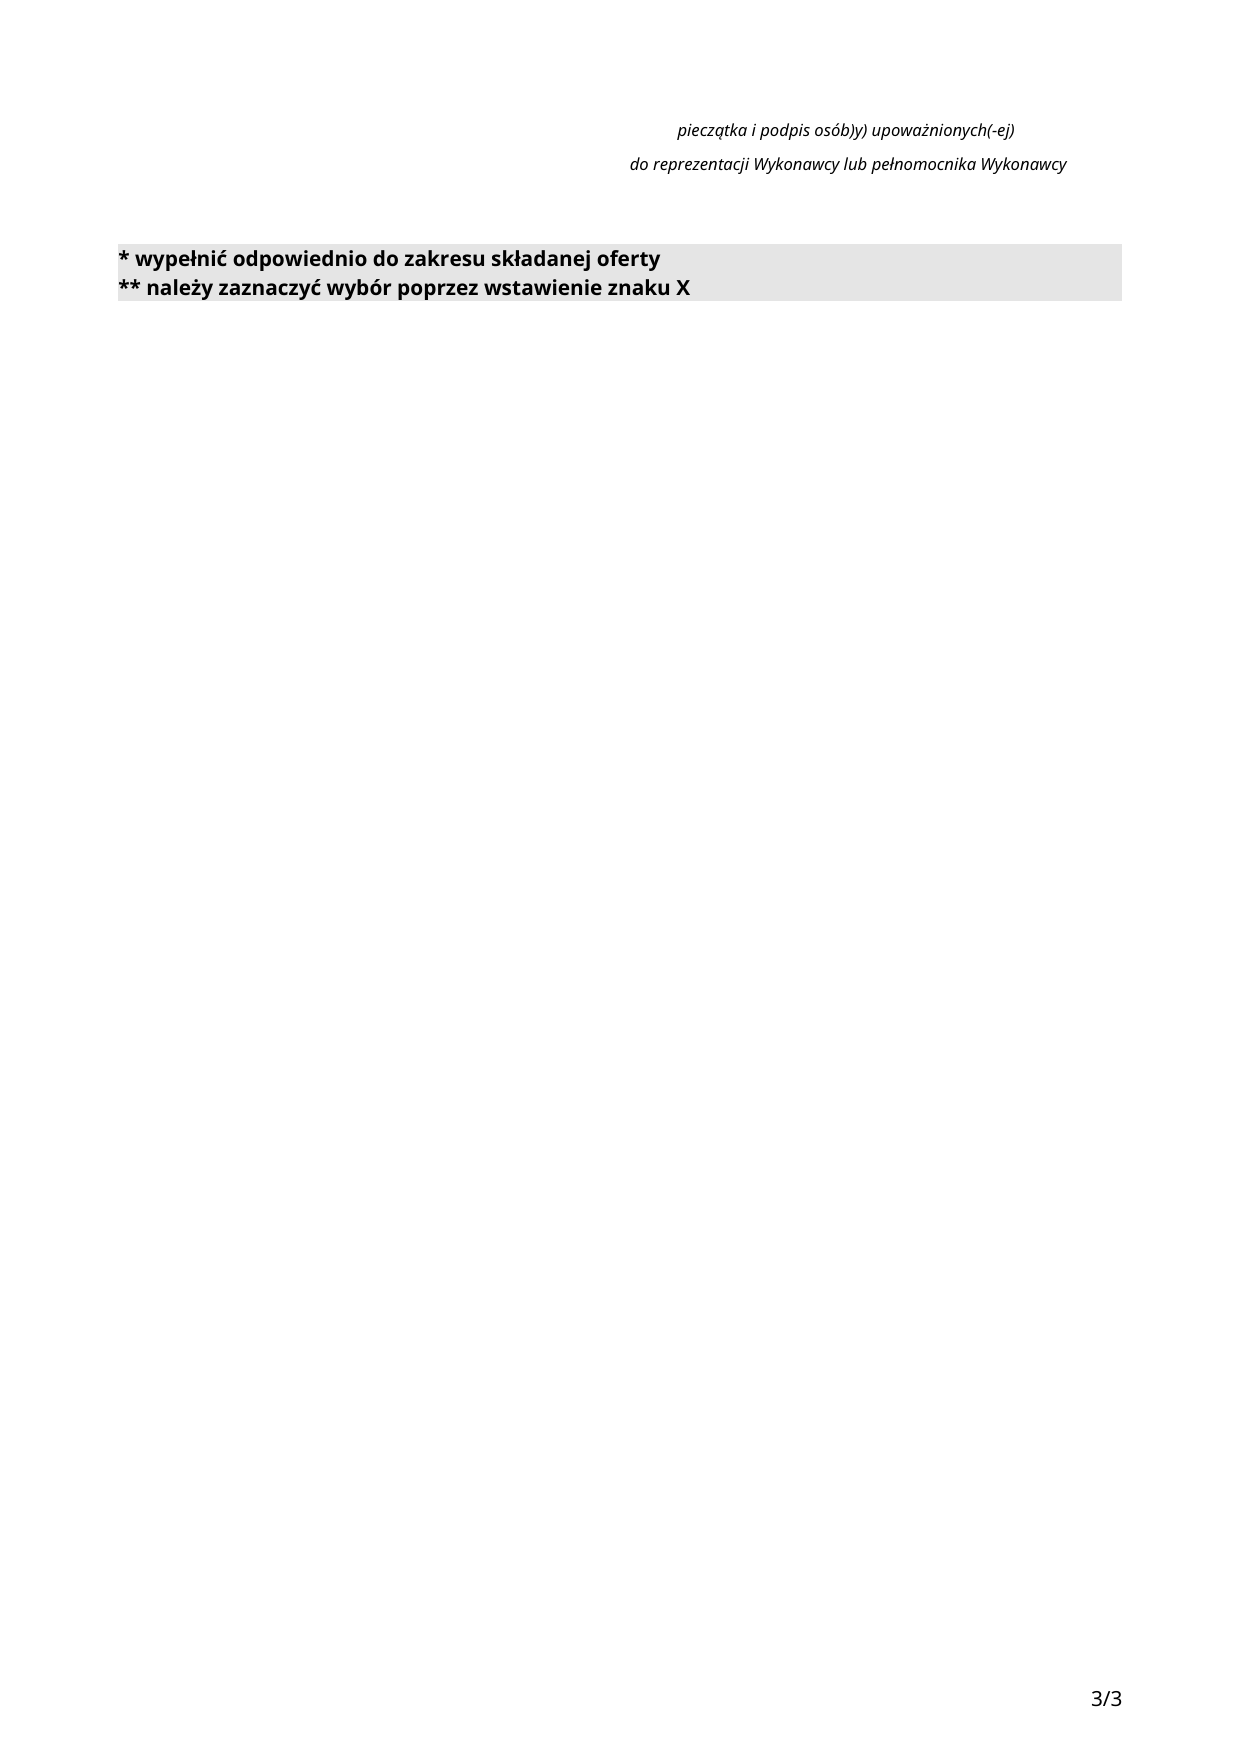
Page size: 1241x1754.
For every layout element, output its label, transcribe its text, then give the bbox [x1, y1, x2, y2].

text ** należy zaznaczyć wybór poprzez wstawienie znaku X [118, 273, 1122, 301]
text pieczątka i podpis osób)y) upoważnionych(-ej) do reprezentacji Wykonawcy lub pełnomocnika Wykonawcy [576, 118, 1122, 175]
text * wypełnić odpowiednio do zakresu składanej oferty [118, 244, 1122, 273]
